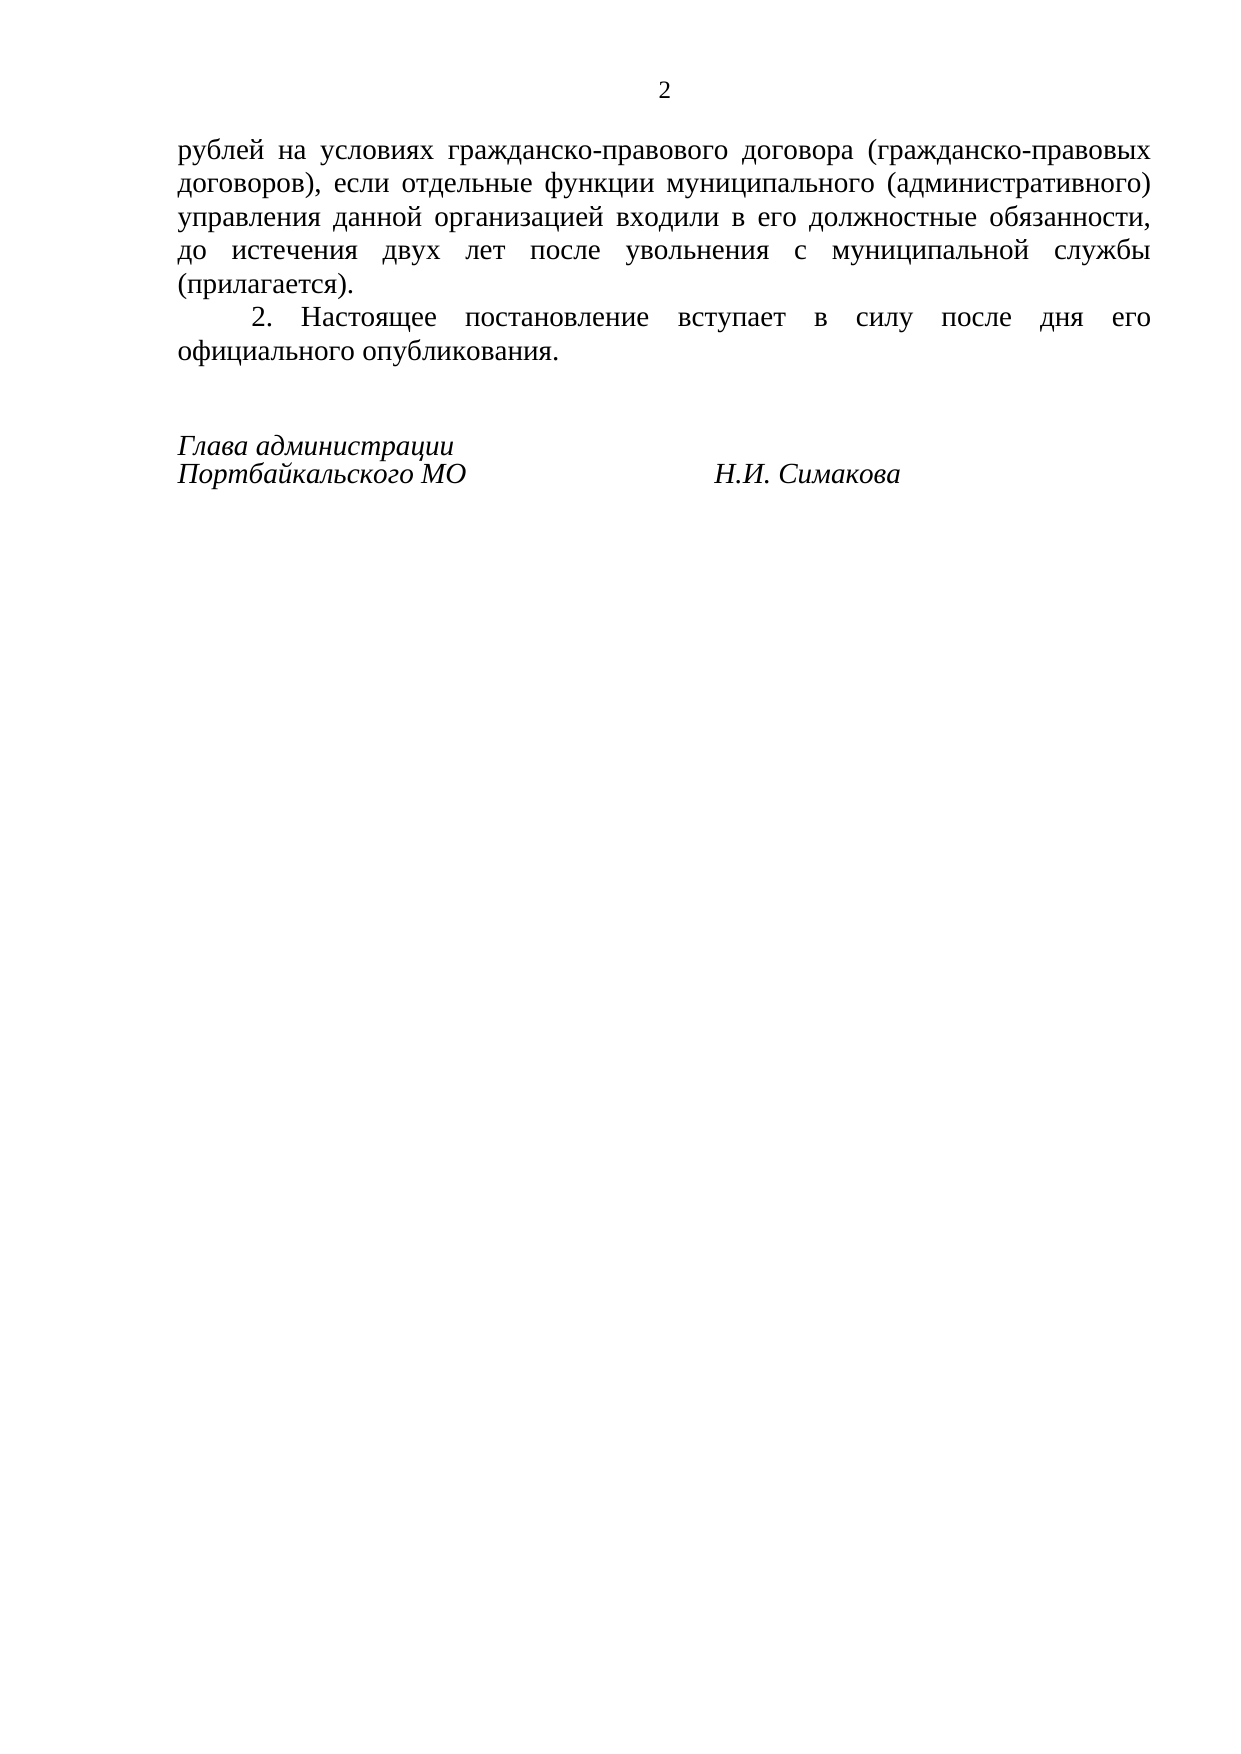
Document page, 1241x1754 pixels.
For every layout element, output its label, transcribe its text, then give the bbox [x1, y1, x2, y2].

text Портбайкальского МО Н.И. Симакова [177, 461, 1152, 489]
text 2. Настоящее постановление вступает в силу после дня его официального опубликования. [177, 299, 1152, 367]
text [177, 132, 1152, 299]
text Глава администрации [177, 434, 1152, 461]
